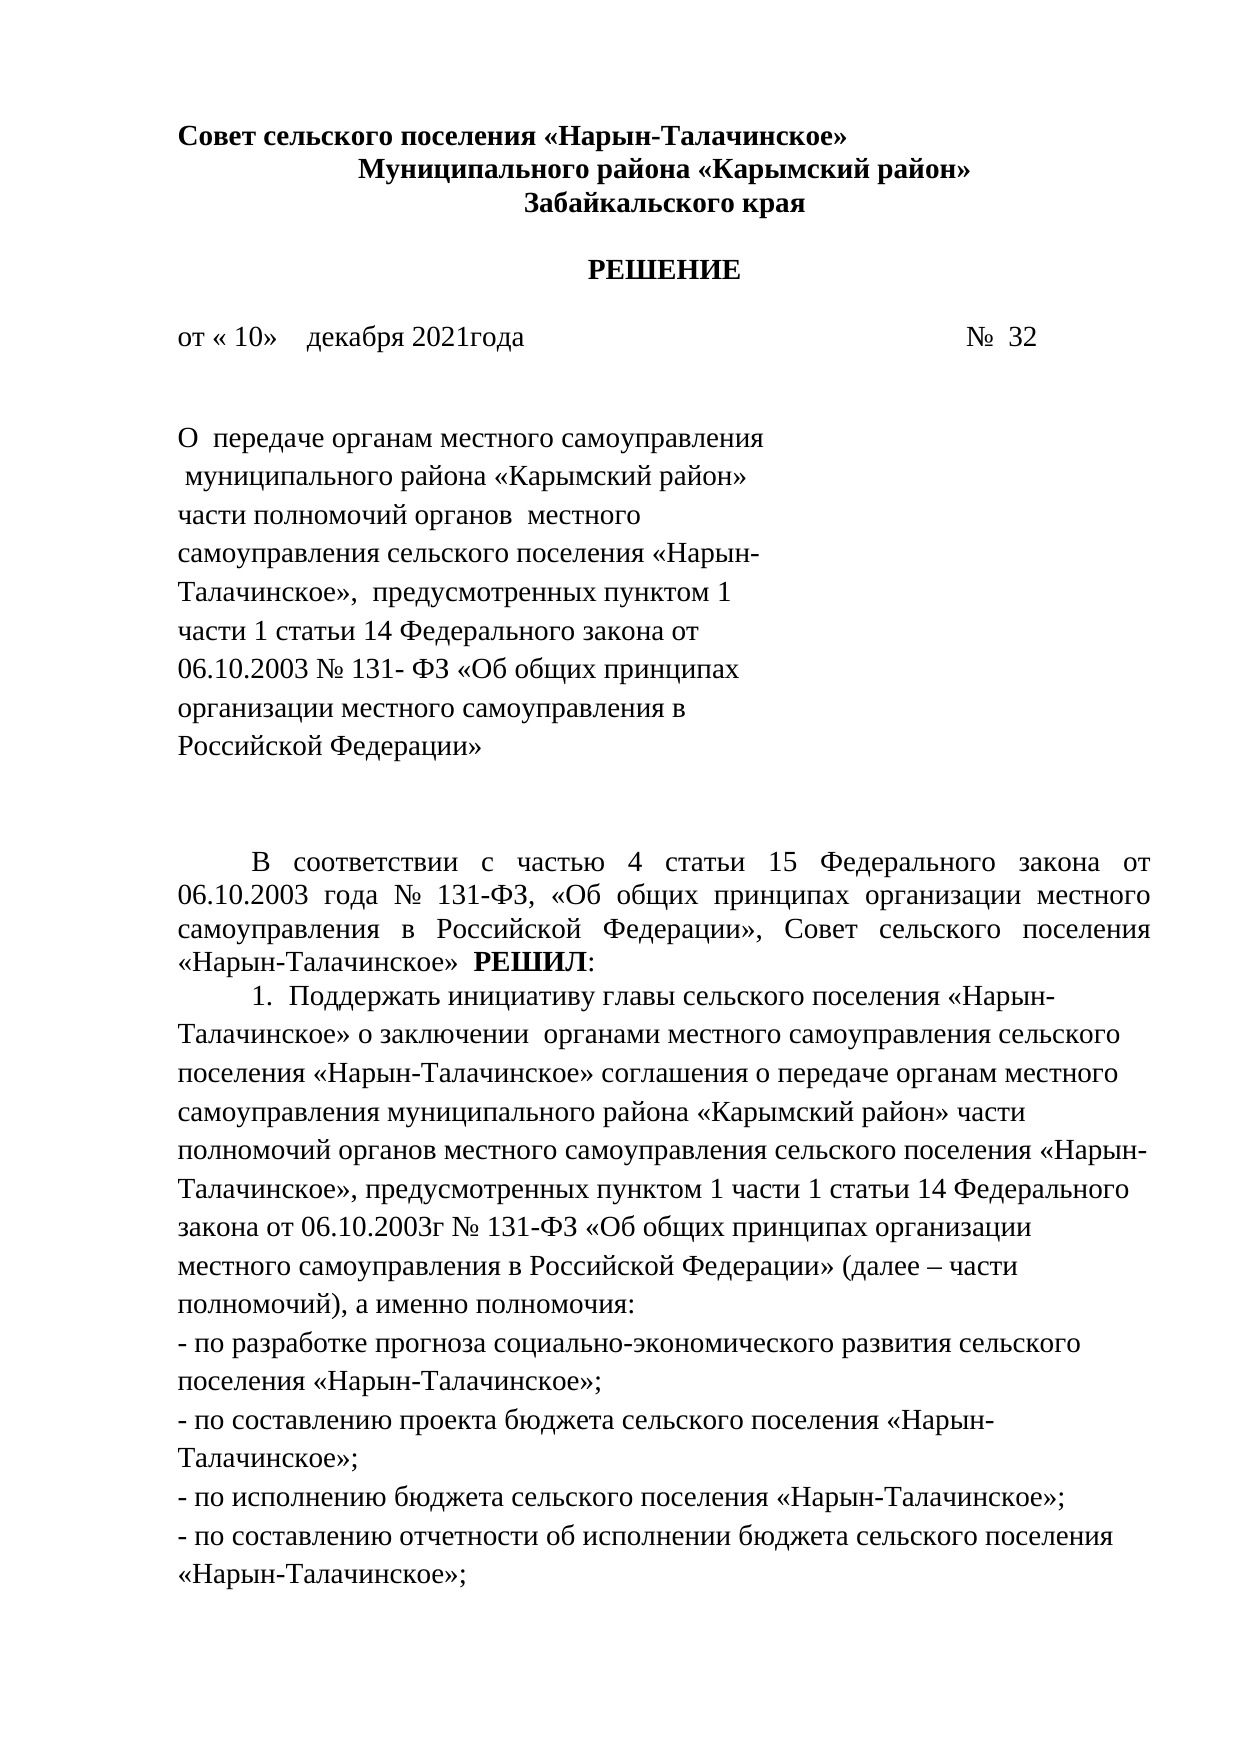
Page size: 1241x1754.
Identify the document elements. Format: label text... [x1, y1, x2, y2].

text части 1 статьи 14 Федерального закона от [177, 613, 1152, 646]
text Совет сельского поселения «Нарын-Талачинское» [177, 118, 1152, 152]
list Поддержать инициативу главы сельского поселения «Нарын- [251, 978, 1152, 1012]
text О передаче органам местного самоуправления [177, 420, 1152, 453]
text - по разработке прогноза социально-экономического развития сельского поселения «Нарын-Талачинское»; [177, 1325, 1152, 1397]
text Талачинское», предусмотренных пунктом 1 [177, 574, 1152, 608]
text В соответствии с частью 4 статьи 15 Федерального закона от 06.10.2003 года № 131-ФЗ, «Об общих принципах организации местного самоуправления в Российской Федерации», Совет сельского поселения «Нарын-Талачинское» РЕШИЛ: [177, 844, 1152, 978]
text самоуправления сельского поселения «Нарын- [177, 536, 1152, 569]
text 06.10.2003 № 131- ФЗ «Об общих принципах [177, 651, 1152, 685]
text - по составлению проекта бюджета сельского поселения «Нарын-Талачинское»; [177, 1402, 1152, 1474]
text муниципального района «Карымский район» [177, 458, 1152, 492]
text от « 10» декабря 2021года № 32 [177, 319, 1152, 353]
text - по составлению отчетности об исполнении бюджета сельского поселения «Нарын-Талачинское»; [177, 1518, 1152, 1590]
text Забайкальского края [177, 185, 1152, 219]
text части полномочий органов местного [177, 497, 1152, 531]
text организации местного самоуправления в [177, 690, 1152, 723]
text Талачинское» о заключении органами местного самоуправления сельского поселения «Нарын-Талачинское» соглашения о передаче органам местного самоуправления муниципального района «Карымский район» части полномочий органов местного самоуправления сельского поселения «Нарын-Талачинское», предусмотренных пунктом 1 части 1 статьи 14 Федерального закона от 06.10.2003г № 131-ФЗ «Об общих принципах организации местного самоуправления в Российской Федерации» (далее – части полномочий), а именно полномочия: [177, 1017, 1152, 1320]
text Муниципального района «Карымский район» [177, 152, 1152, 185]
text - по исполнению бюджета сельского поселения «Нарын-Талачинское»; [177, 1479, 1152, 1513]
text Российской Федерации» [177, 728, 1152, 762]
text РЕШЕНИЕ [177, 252, 1152, 286]
